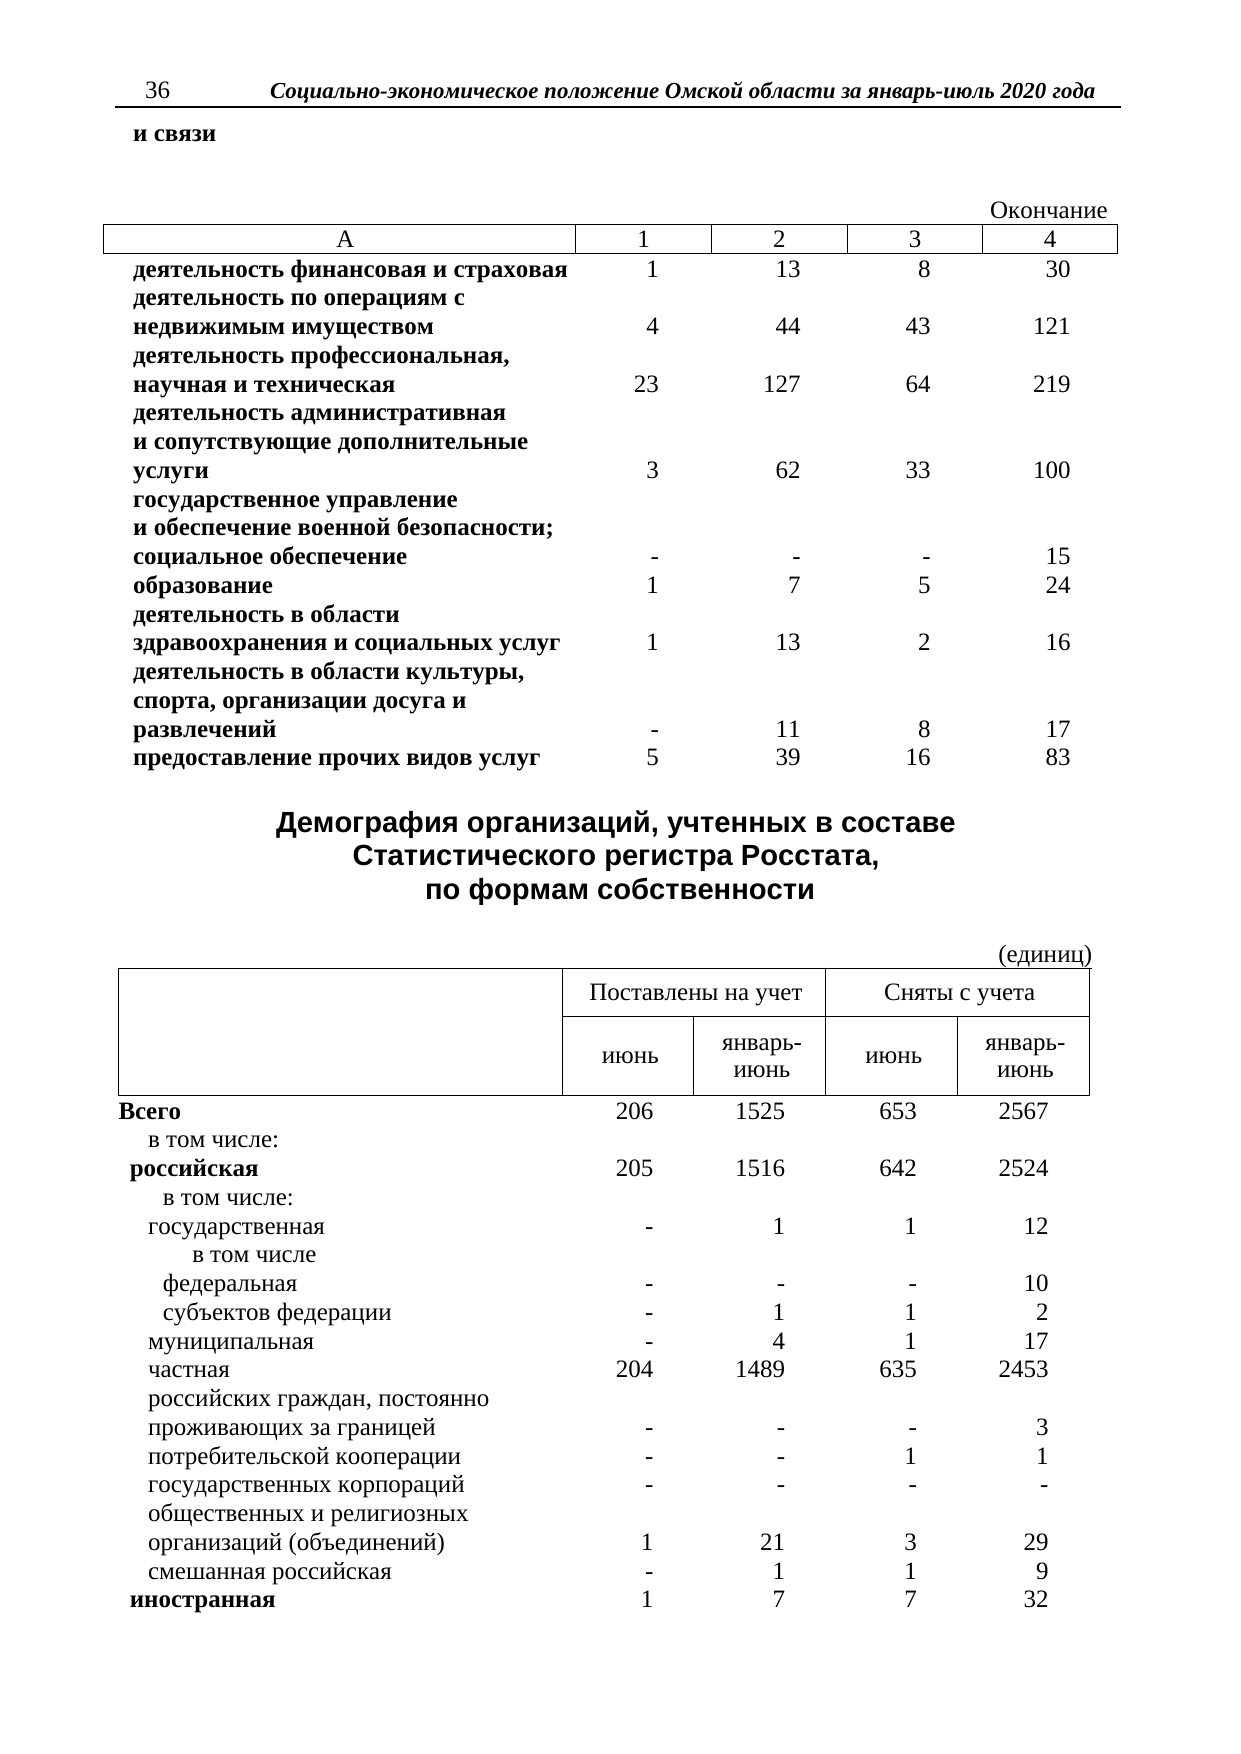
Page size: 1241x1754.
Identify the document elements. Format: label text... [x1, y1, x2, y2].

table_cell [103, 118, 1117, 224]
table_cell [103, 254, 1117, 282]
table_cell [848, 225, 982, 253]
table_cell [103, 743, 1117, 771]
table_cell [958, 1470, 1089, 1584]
text Демография организаций, учтенных в составе Статистического регистра Росстата, по формам собственности [118, 805, 1122, 905]
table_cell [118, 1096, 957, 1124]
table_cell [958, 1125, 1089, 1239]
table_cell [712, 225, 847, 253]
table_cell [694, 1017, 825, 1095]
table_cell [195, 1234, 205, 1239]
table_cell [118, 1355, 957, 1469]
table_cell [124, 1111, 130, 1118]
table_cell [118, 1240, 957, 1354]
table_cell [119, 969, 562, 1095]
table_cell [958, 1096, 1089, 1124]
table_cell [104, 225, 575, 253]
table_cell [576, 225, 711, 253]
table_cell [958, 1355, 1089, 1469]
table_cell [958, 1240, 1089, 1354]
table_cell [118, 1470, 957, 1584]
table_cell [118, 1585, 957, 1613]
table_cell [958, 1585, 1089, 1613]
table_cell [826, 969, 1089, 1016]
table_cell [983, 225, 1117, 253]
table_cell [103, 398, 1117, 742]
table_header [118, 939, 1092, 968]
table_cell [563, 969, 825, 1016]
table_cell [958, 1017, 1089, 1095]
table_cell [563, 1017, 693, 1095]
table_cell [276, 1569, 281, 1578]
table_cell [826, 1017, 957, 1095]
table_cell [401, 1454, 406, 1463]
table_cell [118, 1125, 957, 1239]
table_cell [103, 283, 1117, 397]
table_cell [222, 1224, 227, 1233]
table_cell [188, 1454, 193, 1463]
